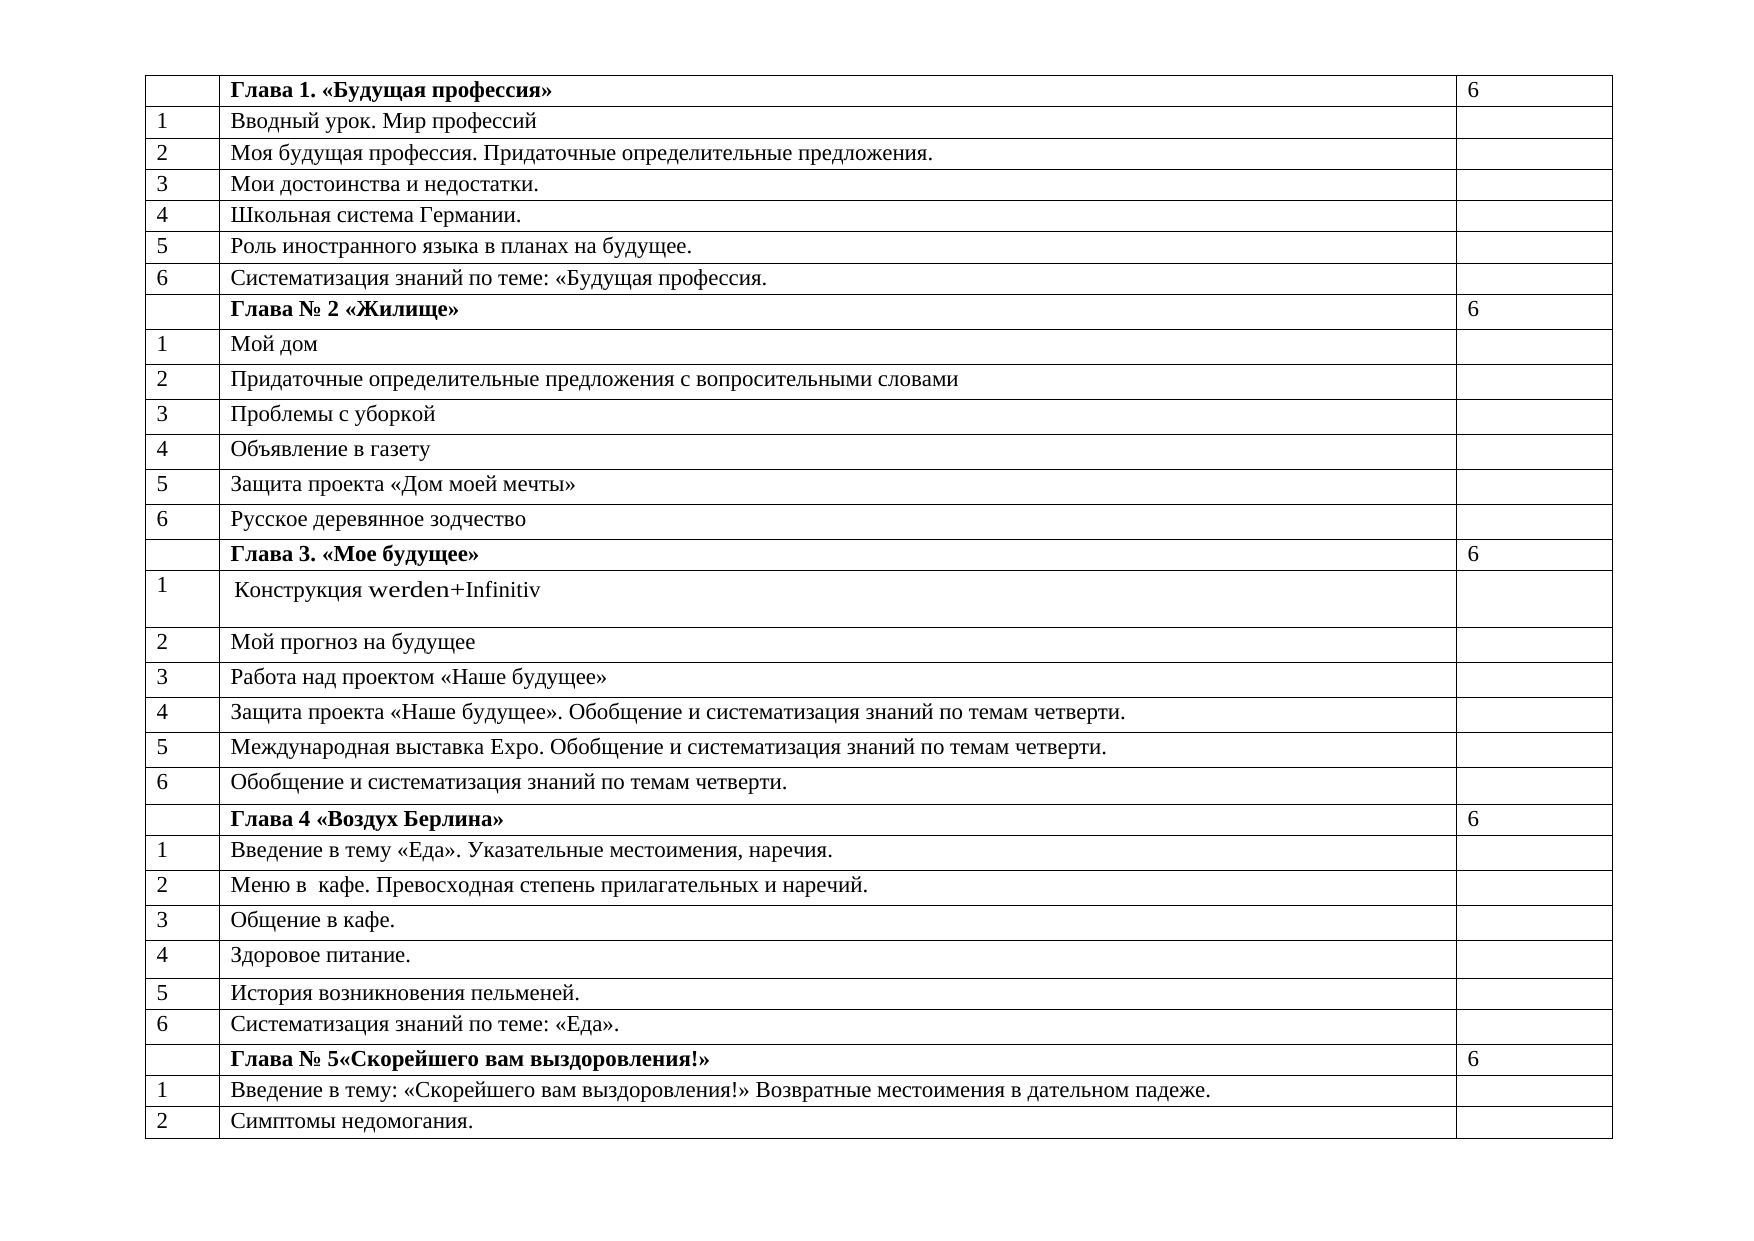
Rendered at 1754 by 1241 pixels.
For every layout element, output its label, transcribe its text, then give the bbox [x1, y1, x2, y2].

table_cell 5 [146, 470, 219, 504]
table_cell [1457, 470, 1612, 504]
table_cell [146, 76, 219, 106]
table_cell 1 [146, 836, 219, 870]
table_cell [1457, 505, 1612, 539]
table_cell 1 [146, 330, 219, 364]
table_cell Глава 3. «Мое будущее» [220, 540, 1456, 570]
table_cell 6 [146, 505, 219, 539]
table_cell 6 [146, 264, 219, 294]
table_cell [1457, 836, 1612, 870]
table_cell [1457, 698, 1612, 732]
table_cell Русское деревянное зодчество [220, 505, 1456, 539]
table_cell [1457, 201, 1612, 231]
table_cell Вводный урок. Мир профессий [220, 107, 1456, 137]
table_cell История возникновения пельменей. [220, 979, 1456, 1009]
table_cell 6 [1457, 1045, 1612, 1075]
table_cell 5 [146, 232, 219, 262]
table_cell 5 [146, 733, 219, 767]
table_cell 6 [146, 1010, 219, 1044]
table_cell Глава № 5«Скорейшего вам выздоровления!» [220, 1045, 1456, 1075]
table_cell Международная выставка Expo. Обобщение и систематизация знаний по темам четверти. [220, 733, 1456, 767]
table_cell Мой прогноз на будущее [220, 628, 1456, 662]
table_cell Глава № 2 «Жилище» [220, 295, 1456, 329]
table_cell 6 [1457, 76, 1612, 106]
table_cell Введение в тему «Еда». Указательные местоимения, наречия. [220, 836, 1456, 870]
table_cell 2 [146, 139, 219, 169]
table_cell Роль иностранного языка в планах на будущее. [220, 232, 1456, 262]
table_cell 6 [146, 768, 219, 804]
table_cell Придаточные определительные предложения с вопросительными словами [220, 365, 1456, 399]
table_cell [1457, 232, 1612, 262]
table_cell 1 [146, 571, 219, 627]
table_cell [1457, 628, 1612, 662]
table_cell [1457, 871, 1612, 905]
table_cell [146, 540, 219, 570]
table_cell Систематизация знаний по теме: «Еда». [220, 1010, 1456, 1044]
table_cell [1457, 733, 1612, 767]
table_cell [1457, 663, 1612, 697]
table_cell 2 [146, 365, 219, 399]
table_cell 4 [146, 941, 219, 977]
table_cell 1 [146, 107, 219, 137]
table_cell [1457, 768, 1612, 804]
table_cell [1457, 941, 1612, 977]
table_cell [146, 805, 219, 835]
table_cell Общение в кафе. [220, 906, 1456, 940]
table_cell 6 [1457, 540, 1612, 570]
table_cell [1457, 979, 1612, 1009]
table_cell Симптомы недомогания. [220, 1107, 1456, 1137]
table_cell [1457, 107, 1612, 137]
table_cell 5 [146, 979, 219, 1009]
table_cell [1457, 264, 1612, 294]
table_cell Глава 1. «Будущая профессия» [220, 76, 1456, 106]
table_cell Работа над проектом «Наше будущее» [220, 663, 1456, 697]
table_cell [1457, 400, 1612, 434]
table_cell 1 [146, 1076, 219, 1106]
table_cell [1457, 571, 1612, 627]
table_cell 6 [1457, 805, 1612, 835]
table_cell Систематизация знаний по теме: «Будущая профессия. [220, 264, 1456, 294]
table_cell Мои достоинства и недостатки. [220, 170, 1456, 200]
table_cell [146, 295, 219, 329]
table_cell [146, 1045, 219, 1075]
table_cell Введение в тему: «Скорейшего вам выздоровления!» Возвратные местоимения в дательном падеже. [220, 1076, 1456, 1106]
table_cell 4 [146, 698, 219, 732]
table_cell Глава 4 «Воздух Берлина» [220, 805, 1456, 835]
table_cell Защита проекта «Наше будущее». Обобщение и систематизация знаний по темам четверти. [220, 698, 1456, 732]
table_cell Меню в кафе. Превосходная степень прилагательных и наречий. [220, 871, 1456, 905]
table_cell Мой дом [220, 330, 1456, 364]
table_cell Объявление в газету [220, 435, 1456, 469]
table_cell 2 [146, 871, 219, 905]
table_cell Конструкция werden+Infinitiv [220, 571, 1456, 627]
table_cell Обобщение и систематизация знаний по темам четверти. [220, 768, 1456, 804]
table_cell 4 [146, 201, 219, 231]
table_cell 3 [146, 400, 219, 434]
table_cell Здоровое питание. [220, 941, 1456, 977]
table_cell Защита проекта «Дом моей мечты» [220, 470, 1456, 504]
table_cell [1457, 330, 1612, 364]
table_cell [1457, 1107, 1612, 1137]
table_cell [1457, 1010, 1612, 1044]
table_cell [1457, 906, 1612, 940]
table_cell 3 [146, 906, 219, 940]
table_cell [1457, 365, 1612, 399]
table_cell 6 [1457, 295, 1612, 329]
table_cell 2 [146, 1107, 219, 1137]
table_cell Проблемы с уборкой [220, 400, 1456, 434]
table_cell [1457, 170, 1612, 200]
table_cell 2 [146, 628, 219, 662]
table_cell Школьная система Германии. [220, 201, 1456, 231]
table_cell 3 [146, 663, 219, 697]
table_cell [1457, 435, 1612, 469]
table_cell 4 [146, 435, 219, 469]
table_cell 3 [146, 170, 219, 200]
table_cell [1457, 139, 1612, 169]
table_cell [1457, 1076, 1612, 1106]
table_cell Моя будущая профессия. Придаточные определительные предложения. [220, 139, 1456, 169]
